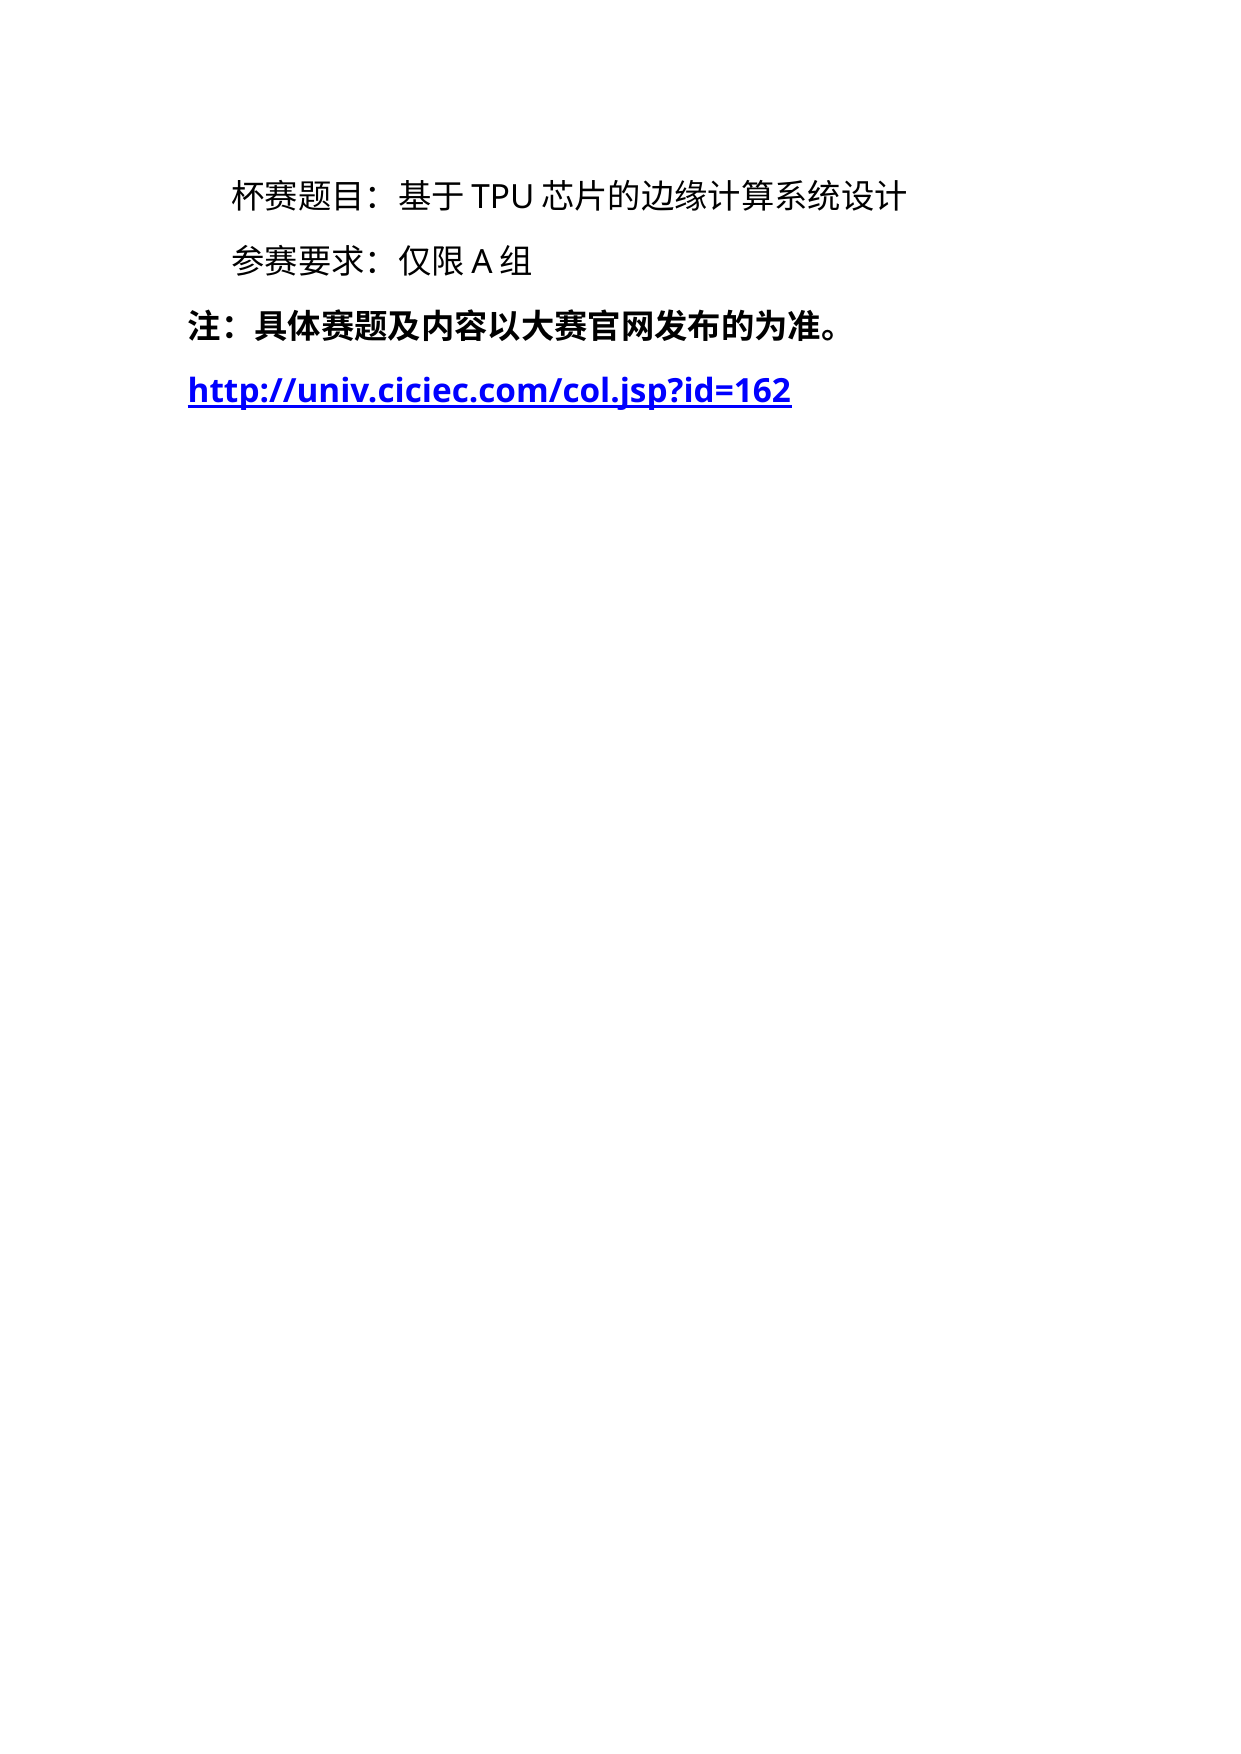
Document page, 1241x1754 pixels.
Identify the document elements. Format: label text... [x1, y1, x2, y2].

text http://univ.ciciec.com/col.jsp?id=162 [187, 357, 1053, 422]
text 参赛要求：仅限A组 [187, 227, 1053, 292]
text 杯赛题目：基于TPU芯片的边缘计算系统设计 [187, 162, 1053, 227]
text 注：具体赛题及内容以大赛官网发布的为准。 [187, 292, 1053, 357]
